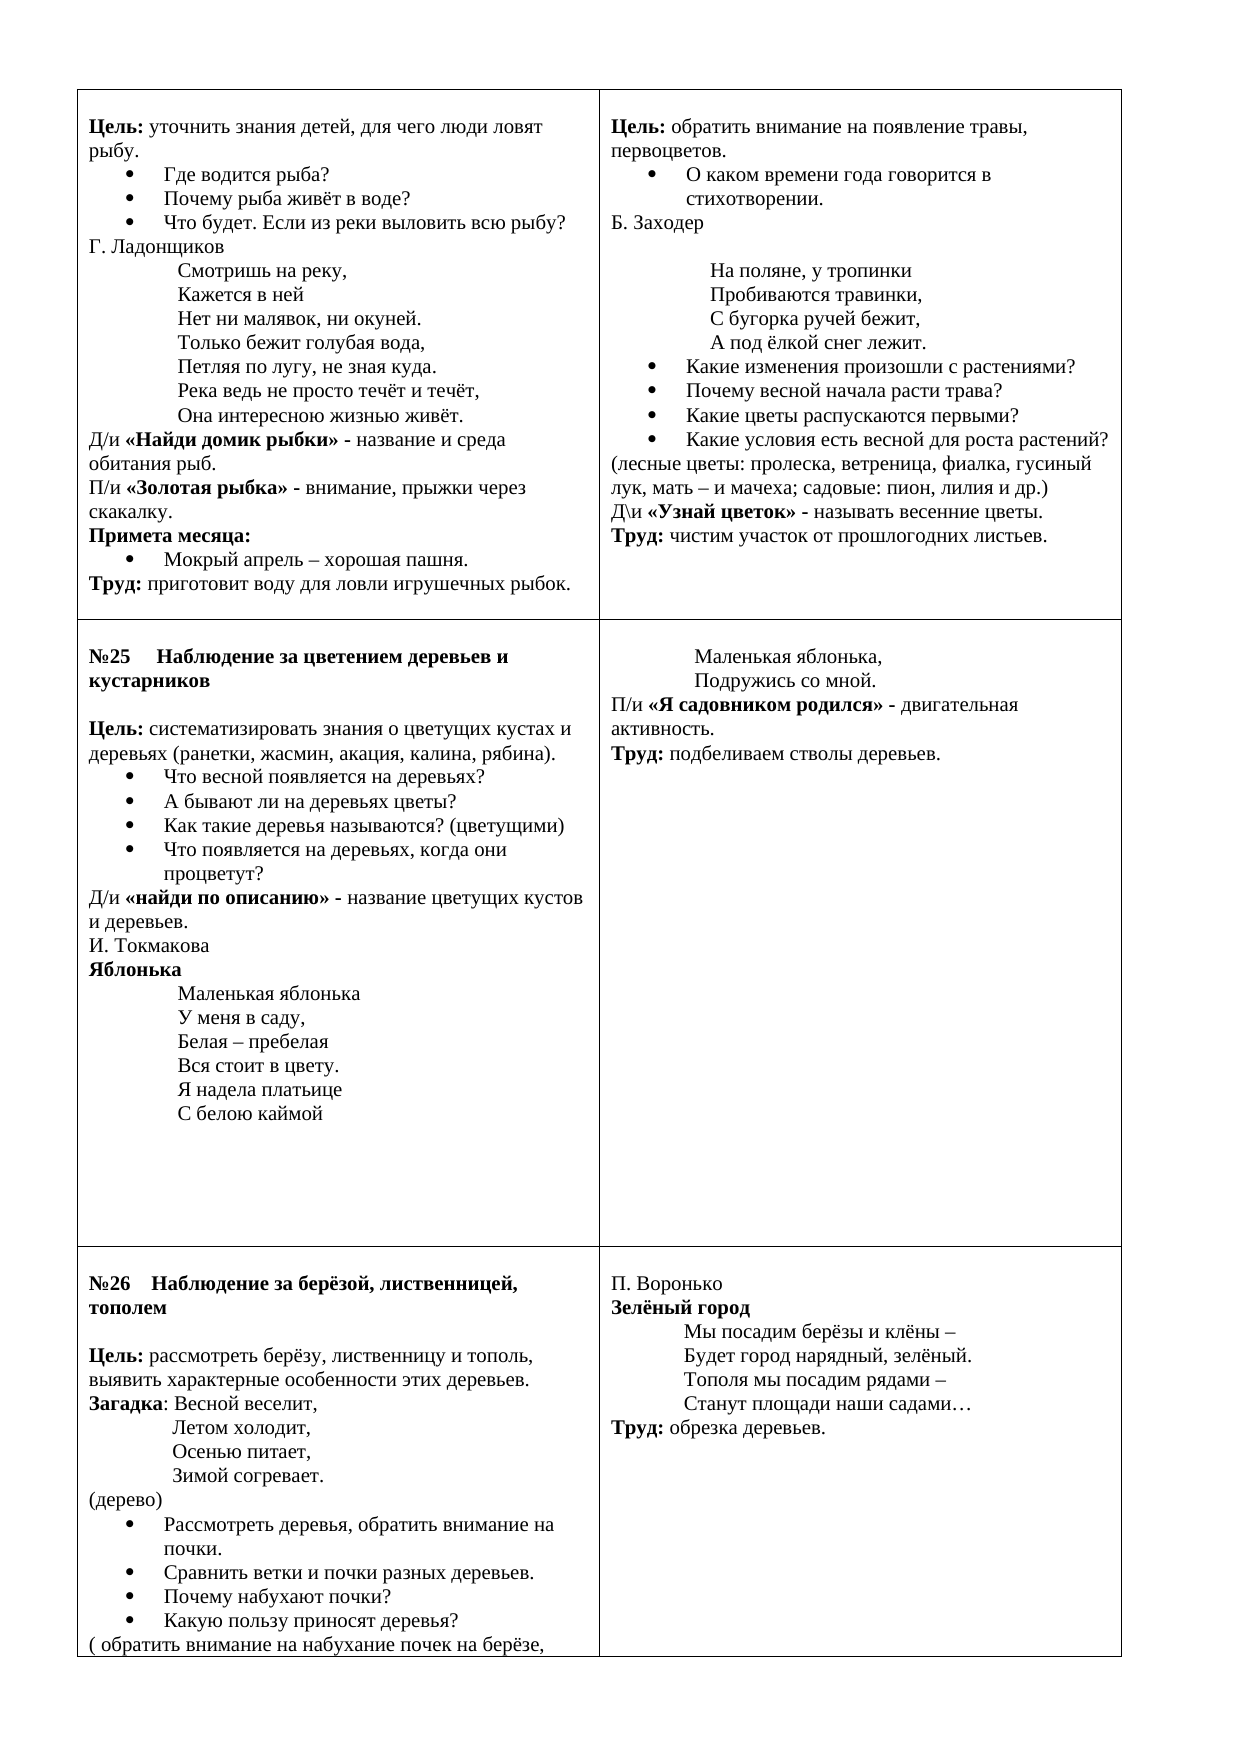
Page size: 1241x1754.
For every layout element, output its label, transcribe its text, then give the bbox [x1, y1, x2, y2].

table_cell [600, 90, 1121, 619]
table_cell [78, 1247, 599, 1656]
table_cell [600, 1247, 1121, 1656]
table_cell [78, 90, 599, 619]
table_cell №25 Наблюдение за цветением деревьев и кустарников Цель: систематизировать знания о цветущих кустах и деревьях (ранетки, жасмин, акация, калина, рябина). Что весной появляется на деревьях? А бывают ли на деревьях цветы? Как такие деревья называются? (цветущими) Что появляется на деревьях, когда они процветут? Д/и «найди по описанию» - название цветущих кустов и деревьев. И. Токмакова Яблонька Маленькая яблонька У меня в саду, Белая – пребелая Вся стоит в цвету. Я надела платьице С белою каймой [78, 620, 599, 1246]
table_cell Маленькая яблонька, Подружись со мной. П/и «Я садовником родился» - двигательная активность. Труд: подбеливаем стволы деревьев. [600, 620, 1121, 1246]
